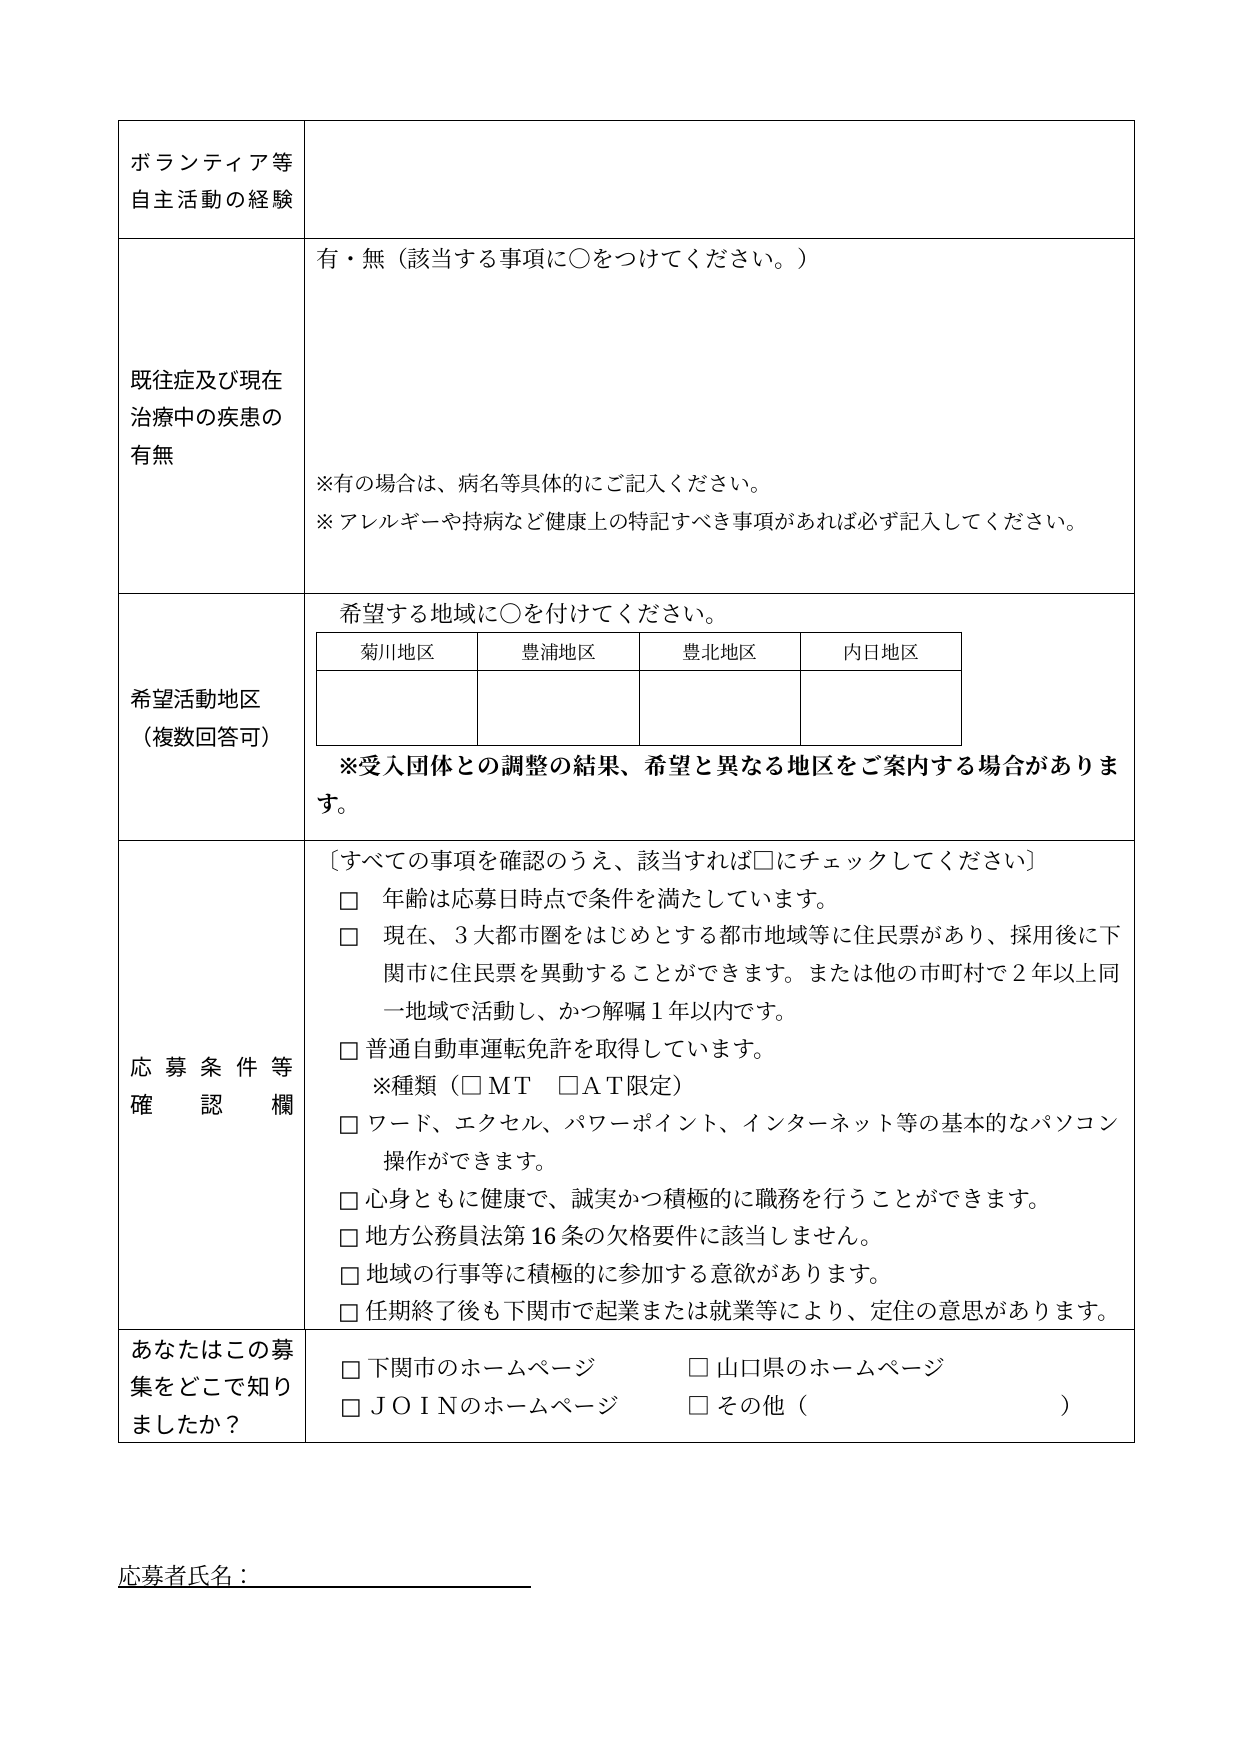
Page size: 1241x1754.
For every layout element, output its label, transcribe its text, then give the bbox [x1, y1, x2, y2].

table_cell 希望する地域に○を付けてください。 ※受入団体との調整の結果、希望と異なる地区をご案内する場合があります。 [305, 594, 1134, 840]
table_cell 有・無（該当する事項に○をつけてください。） ※有の場合は、病名等具体的にご記入ください。 ※ アレルギーや持病など健康上の特記すべき事項があれば必ず記入してください。 [305, 239, 1134, 593]
table_cell [305, 121, 1134, 238]
table_cell ボランティア等 自主活動の経験 [119, 121, 304, 238]
table_cell あなたはこの募集をどこで知りましたか？ [119, 1330, 305, 1442]
table_cell □ 下関市のホームページ □ 山口県のホームページ □ ＪＯＩＮのホームページ □ その他（ ） [306, 1330, 1134, 1442]
table_cell 既往症及び現在治療中の疾患の有無 [119, 239, 304, 593]
table_cell 応募条件等 確認欄 [119, 841, 304, 1328]
text 応募者氏名： [118, 1556, 1122, 1593]
table_cell 〔すべての事項を確認のうえ、該当すれば□にチェックしてください〕 □ 年齢は応募日時点で条件を満たしています。 □ 現在、３大都市圏をはじめとする都市地域等に住民票があり、採用後に下関市に住民票を異動することができます。または他の市町村で２年以上同一地域で活動し、かつ解嘱１年以内です。 □ 普通自動車運転免許を取得しています。 ※種類（□ ＭＴ □ＡＴ限定） □ ワード、エクセル、パワーポイント、インターネット等の基本的なパソコン操作ができます。 □ 心身ともに健康で、誠実かつ積極的に職務を行うことができます。 □ 地方公務員法第16条の欠格要件に該当しません。 □ 地域の行事等に積極的に参加する意欲があります。 □ 任期終了後も下関市で起業または就業等により、定住の意思があります。 [305, 841, 1134, 1328]
table_cell 希望活動地区 （複数回答可） [119, 594, 304, 840]
